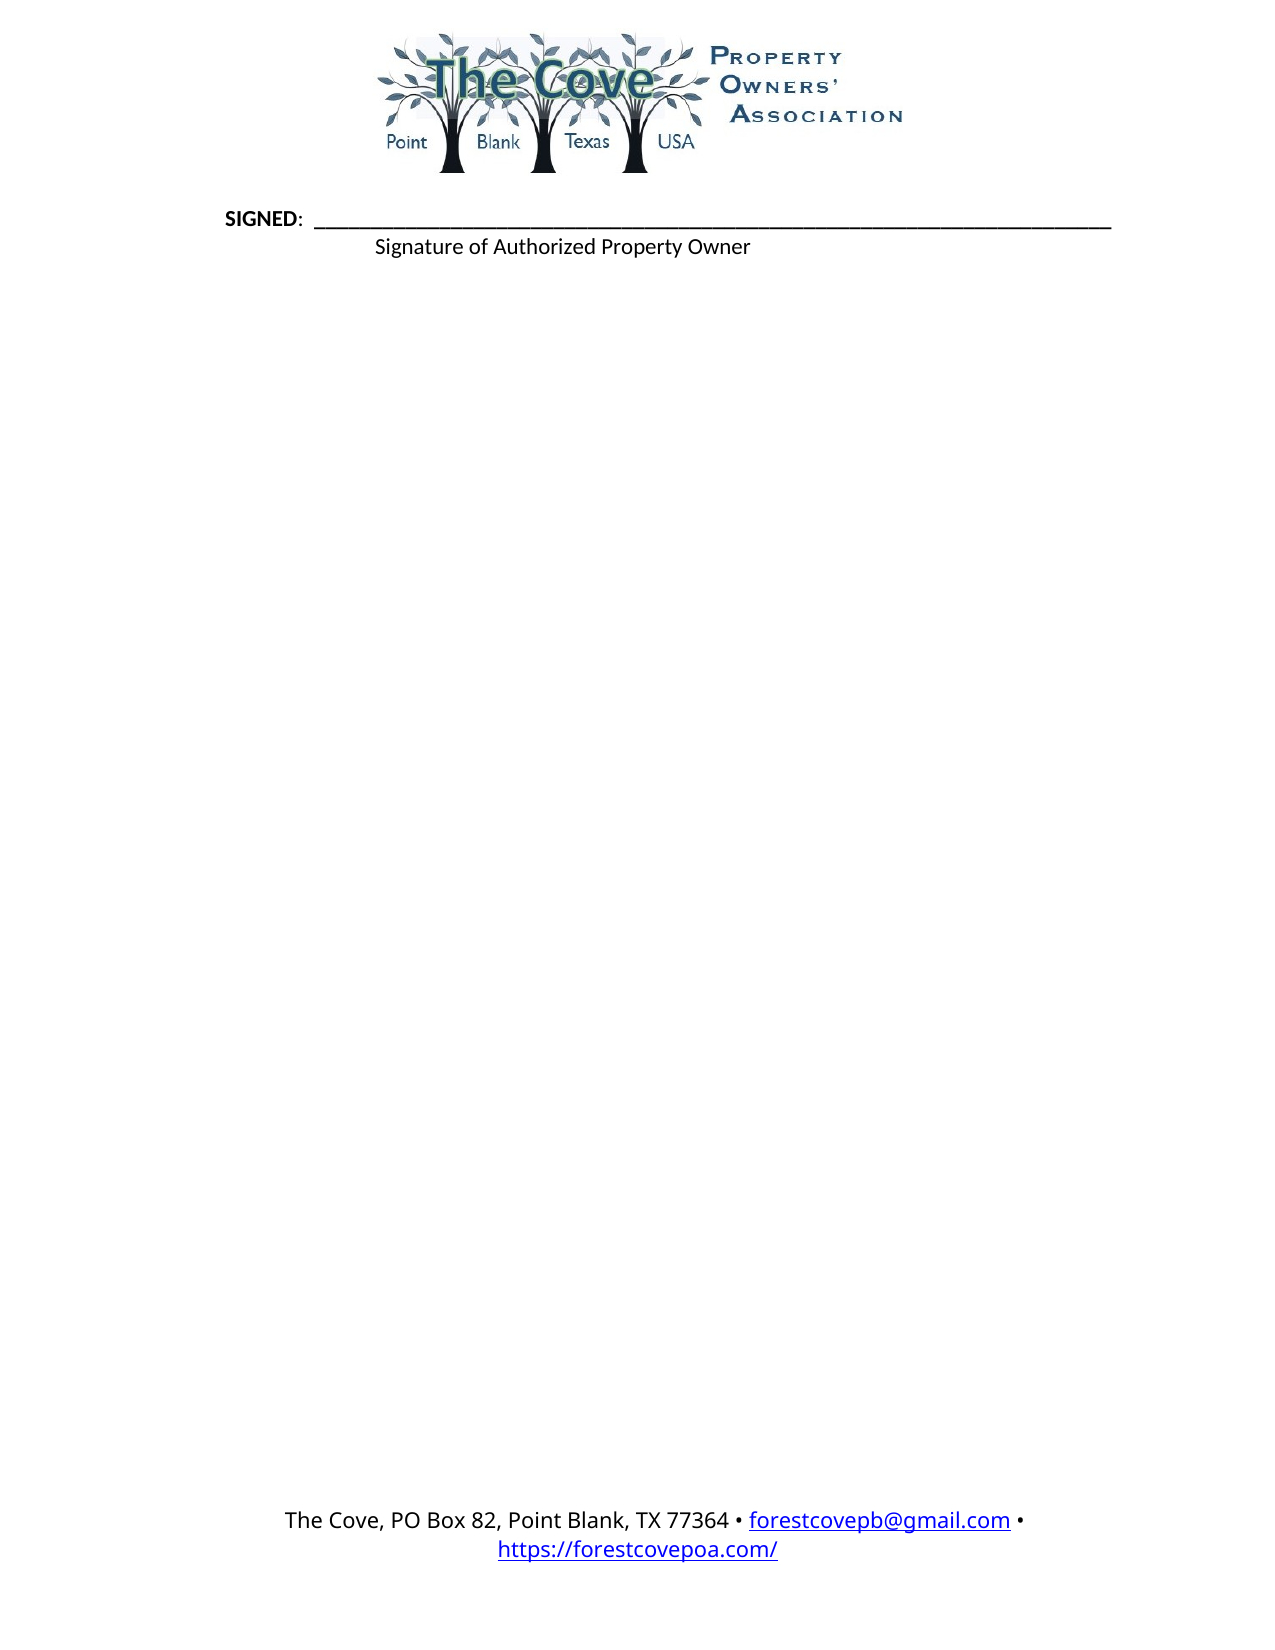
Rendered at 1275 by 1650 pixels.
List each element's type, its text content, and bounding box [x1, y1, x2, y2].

picture [372, 28, 903, 176]
text SIGNED: ______________________________________________________________________ [225, 204, 1125, 232]
text Signature of Authorized Property Owner [300, 232, 1125, 260]
